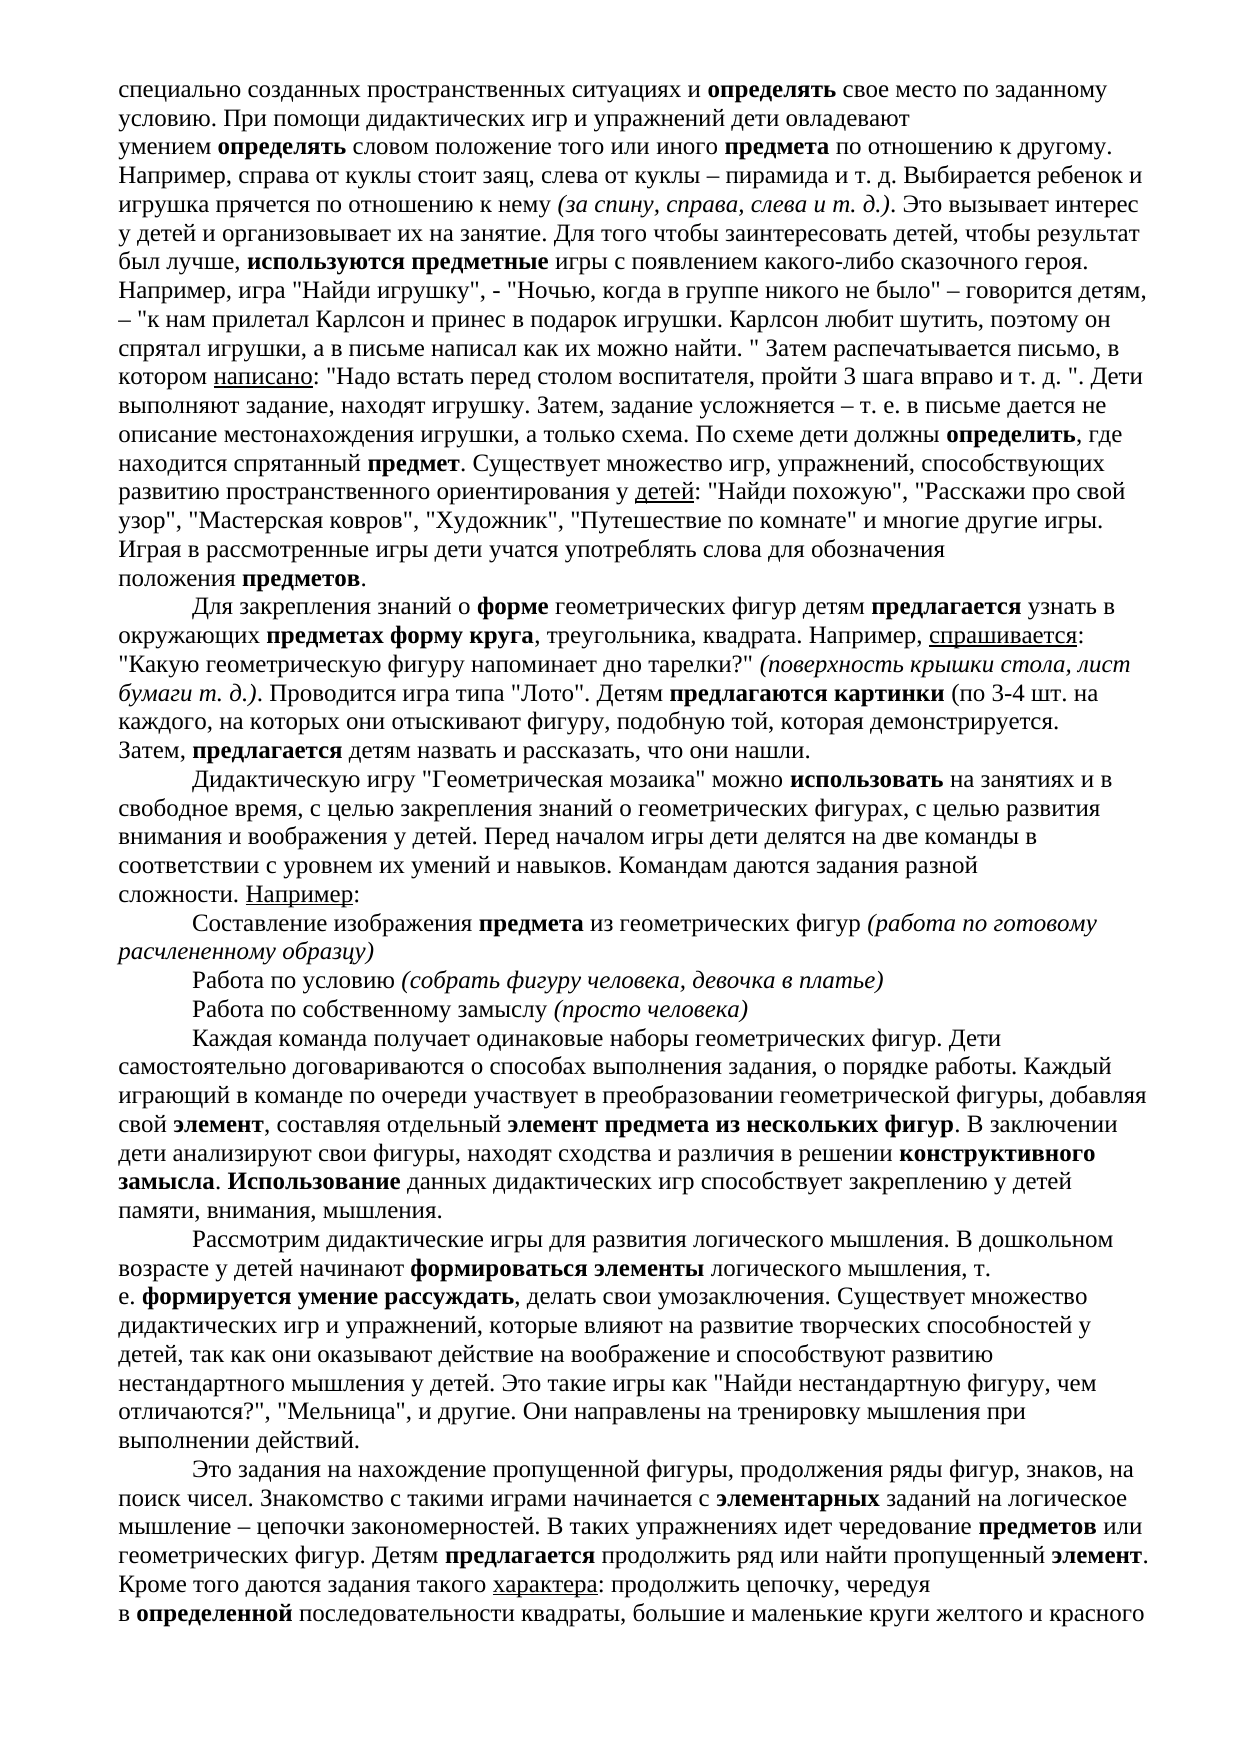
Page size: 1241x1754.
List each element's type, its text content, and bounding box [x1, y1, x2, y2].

text Рассмотрим дидактические игры для развития логического мышления. В дошкольном возрасте у детей начинают формироваться элементы логического мышления, т. е. формируется умение рассуждать, делать свои умозаключения. Существует множество дидактических игр и упражнений, которые влияют на развитие творческих способностей у детей, так как они оказывают действие на воображение и способствуют развитию нестандартного мышления у детей. Это такие игры как "Найди нестандартную фигуру, чем отличаются?", "Мельница", и другие. Они направлены на тренировку мышления при выполнении действий. [118, 1224, 1152, 1454]
text Составление изображения предмета из геометрических фигур (работа по готовому расчлененному образцу) [118, 908, 1152, 965]
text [118, 74, 1152, 591]
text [118, 1454, 1152, 1626]
text Работа по условию (собрать фигуру человека, девочка в платье) [118, 965, 1152, 994]
text Каждая команда получает одинаковые наборы геометрических фигур. Дети самостоятельно договариваются о способах выполнения задания, о порядке работы. Каждый играющий в команде по очереди участвует в преобразовании геометрической фигуры, добавляя свой элемент, составляя отдельный элемент предмета из нескольких фигур. В заключении дети анализируют свои фигуры, находят сходства и различия в решении конструктивного замысла. Использование данных дидактических игр способствует закреплению у детей памяти, внимания, мышления. [118, 1023, 1152, 1224]
text Дидактическую игру "Геометрическая мозаика" можно использовать на занятиях и в свободное время, с целью закрепления знаний о геометрических фигурах, с целью развития внимания и воображения у детей. Перед началом игры дети делятся на две команды в соответствии с уровнем их умений и навыков. Командам даются задания разной сложности. Например: [118, 764, 1152, 908]
text Для закрепления знаний о форме геометрических фигур детям предлагается узнать в окружающих предметах форму круга, треугольника, квадрата. Например, спрашивается: "Какую геометрическую фигуру напоминает дно тарелки?" (поверхность крышки стола, лист бумаги т. д.). Проводится игра типа "Лото". Детям предлагаются картинки (по 3-4 шт. на каждого, на которых они отыскивают фигуру, подобную той, которая демонстрируется. Затем, предлагается детям назвать и рассказать, что они нашли. [118, 591, 1152, 764]
text Работа по собственному замыслу (просто человека) [118, 994, 1152, 1023]
